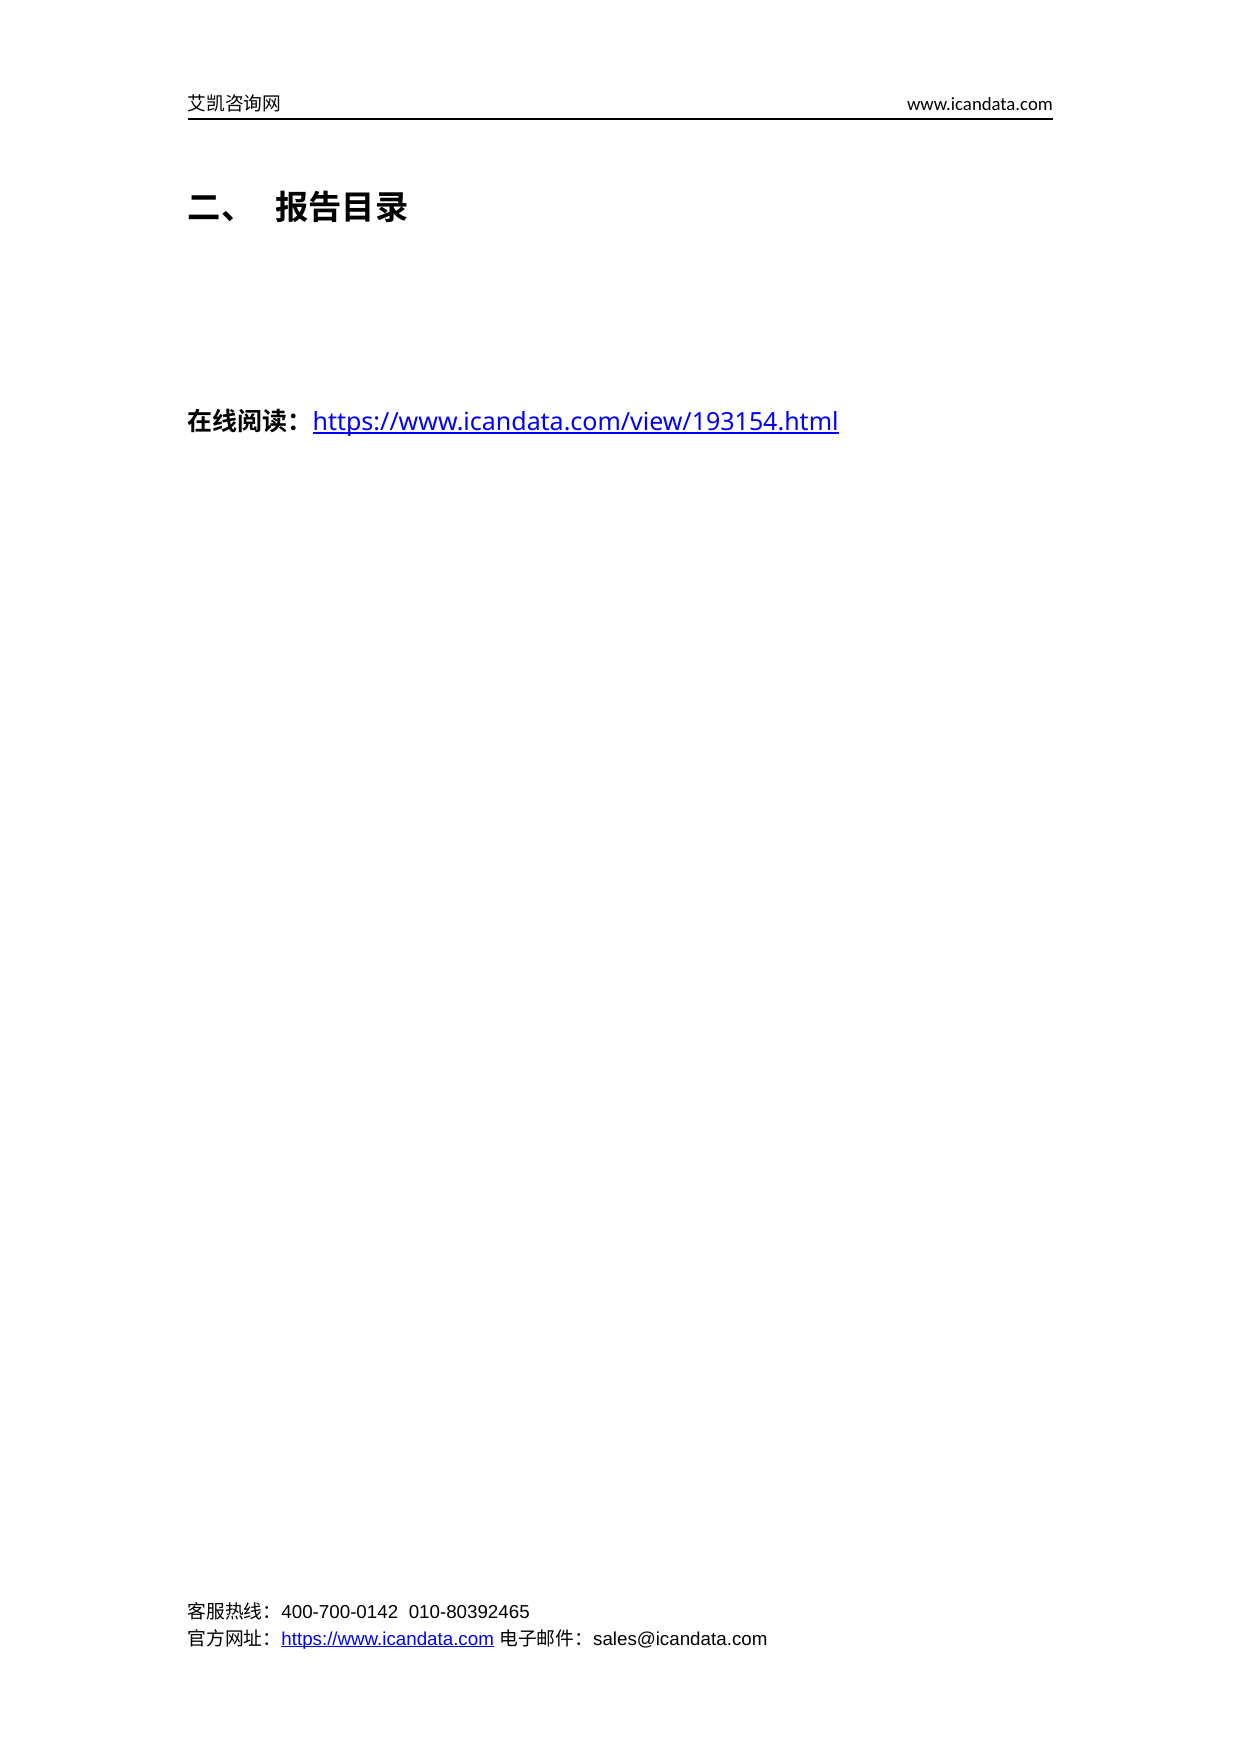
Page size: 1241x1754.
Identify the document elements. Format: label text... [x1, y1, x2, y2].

text 在线阅读：https://www.icandata.com/view/193154.html [187, 387, 1053, 452]
subtitle 报告目录 [187, 172, 1053, 237]
